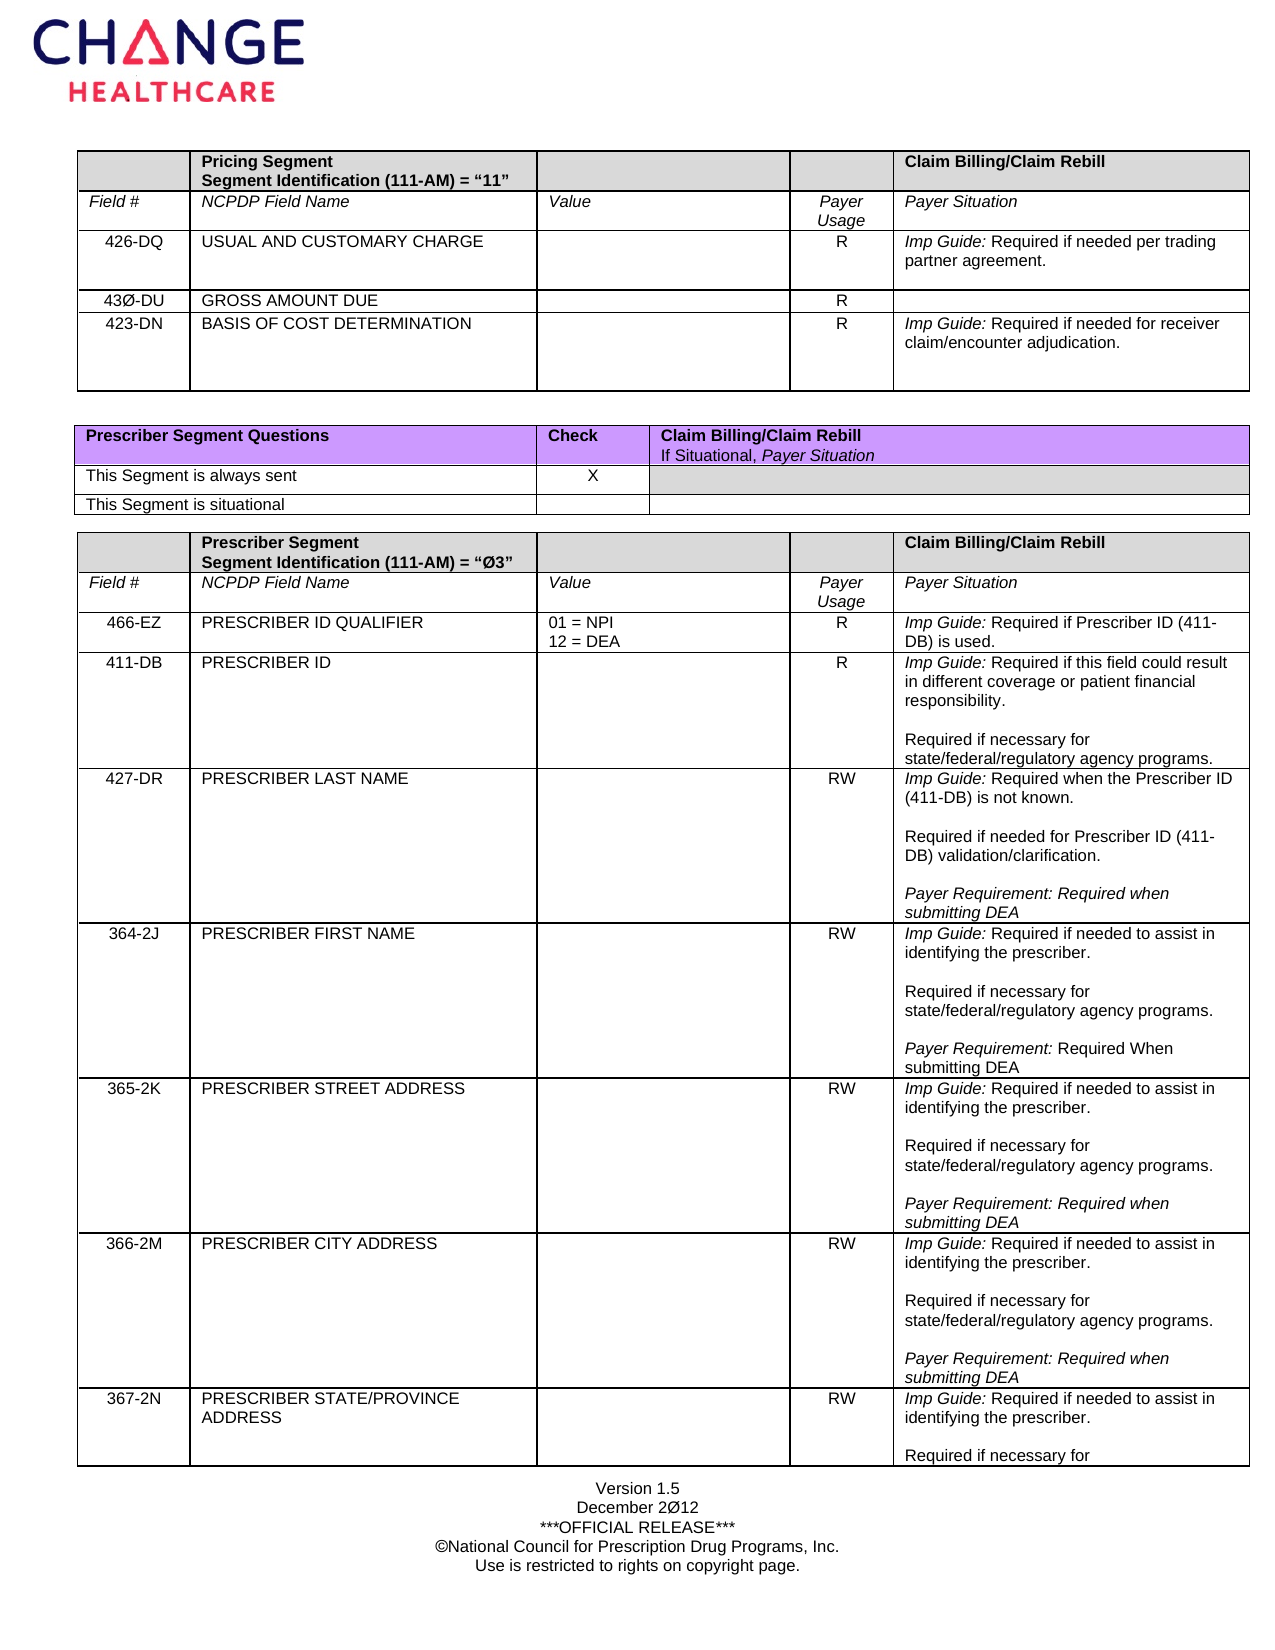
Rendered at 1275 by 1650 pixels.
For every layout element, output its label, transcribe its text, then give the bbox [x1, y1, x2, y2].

table_cell R [791, 613, 893, 651]
table_cell 367-2N [78, 1388, 189, 1465]
table_cell PRESCRIBER CITY ADDRESS [191, 1234, 536, 1387]
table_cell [894, 1389, 1249, 1465]
table_cell [538, 653, 789, 768]
table_cell R [791, 291, 893, 312]
table_header [791, 152, 893, 190]
table_header Check [537, 426, 649, 464]
table_cell Value [538, 192, 789, 230]
table_header Prescriber Segment Questions [75, 426, 536, 464]
table_cell Payer Usage [791, 573, 893, 611]
table_cell PRESCRIBER STREET ADDRESS [191, 1079, 536, 1232]
table_cell [538, 291, 789, 312]
table_cell R [791, 653, 893, 768]
table_cell RW [791, 1389, 893, 1465]
table_cell R [791, 231, 893, 289]
table_cell X [537, 466, 649, 494]
table_cell Imp Guide: Required if needed for receiver claim/encounter adjudication. [894, 313, 1249, 390]
table_cell 427-DR [78, 769, 189, 922]
table_cell 411-DB [78, 653, 189, 768]
table_cell Field # [78, 191, 189, 230]
table_cell PRESCRIBER ID QUALIFIER [191, 613, 536, 651]
table_cell NCPDP Field Name [191, 192, 536, 230]
table_cell 366-2M [78, 1233, 189, 1387]
table_cell 423-DN [78, 313, 189, 390]
table_header [78, 152, 189, 190]
table_cell [537, 495, 649, 514]
table_cell Imp Guide: Required if Prescriber ID (411-DB) is used. [894, 613, 1249, 651]
table_cell PRESCRIBER STATE/PROVINCE ADDRESS [191, 1389, 536, 1465]
table_header [538, 533, 789, 572]
table_cell [650, 466, 1249, 494]
table_header Claim Billing/Claim Rebill If Situational, Payer Situation [650, 426, 1249, 464]
table_cell PRESCRIBER ID [191, 653, 536, 768]
table_cell 364-2J [78, 923, 189, 1077]
table_cell [538, 231, 789, 289]
table_cell Payer Situation [894, 573, 1249, 611]
table_cell Value [538, 573, 789, 611]
table_cell [894, 291, 1249, 312]
table_cell Imp Guide: Required if this field could result in different coverage or patient financial responsibility. Required if necessary for state/federal/regulatory agency programs. [894, 653, 1249, 768]
table_cell GROSS AMOUNT DUE [191, 291, 536, 312]
table_cell PRESCRIBER LAST NAME [191, 769, 536, 922]
table_cell [538, 313, 789, 390]
table_cell This Segment is situational [75, 495, 536, 514]
table_header Pricing Segment Segment Identification (111-AM) = “11” [191, 152, 536, 190]
table_cell [538, 769, 789, 922]
table_cell Payer Situation [894, 192, 1249, 230]
table_cell Imp Guide: Required when the Prescriber ID (411-DB) is not known. Required if needed for Prescriber ID (411-DB) validation/clarification. Payer Requirement: Required when submitting DEA [894, 769, 1249, 922]
table_cell [538, 1389, 789, 1465]
table_cell [538, 1234, 789, 1387]
table_cell PRESCRIBER FIRST NAME [191, 924, 536, 1077]
table_cell USUAL AND CUSTOMARY CHARGE [191, 231, 536, 289]
picture [33, 19, 304, 102]
table_cell Imp Guide: Required if needed to assist in identifying the prescriber. Required if necessary for state/federal/regulatory agency programs. Payer Requirement: Required When submitting DEA [894, 924, 1249, 1077]
table_cell BASIS OF COST DETERMINATION [191, 313, 536, 390]
table_header [791, 533, 893, 572]
table_header Claim Billing/Claim Rebill [894, 533, 1249, 572]
table_cell 01 = NPI 12 = DEA [538, 613, 789, 651]
table_cell [538, 924, 789, 1077]
table_cell [538, 1079, 789, 1232]
table_cell Payer Usage [791, 192, 893, 230]
table_cell R [791, 313, 893, 390]
table_header Claim Billing/Claim Rebill [894, 152, 1249, 190]
table_header Prescriber Segment Segment Identification (111-AM) = “Ø3” [191, 533, 536, 572]
table_cell RW [791, 1234, 893, 1387]
table_cell 426-DQ [78, 231, 189, 289]
table_cell 365-2K [78, 1078, 189, 1232]
table_cell This Segment is always sent [75, 466, 536, 494]
table_cell 43Ø-DU [78, 290, 189, 312]
table_cell RW [791, 924, 893, 1077]
table_cell Imp Guide: Required if needed per trading partner agreement. [894, 231, 1249, 289]
table_cell NCPDP Field Name [191, 573, 536, 611]
table_cell [650, 495, 1249, 514]
table_cell RW [791, 769, 893, 922]
table_cell Field # [78, 573, 189, 611]
table_header [538, 152, 789, 190]
table_header [78, 533, 189, 572]
table_cell RW [791, 1079, 893, 1232]
table_cell 466-EZ [78, 613, 189, 651]
